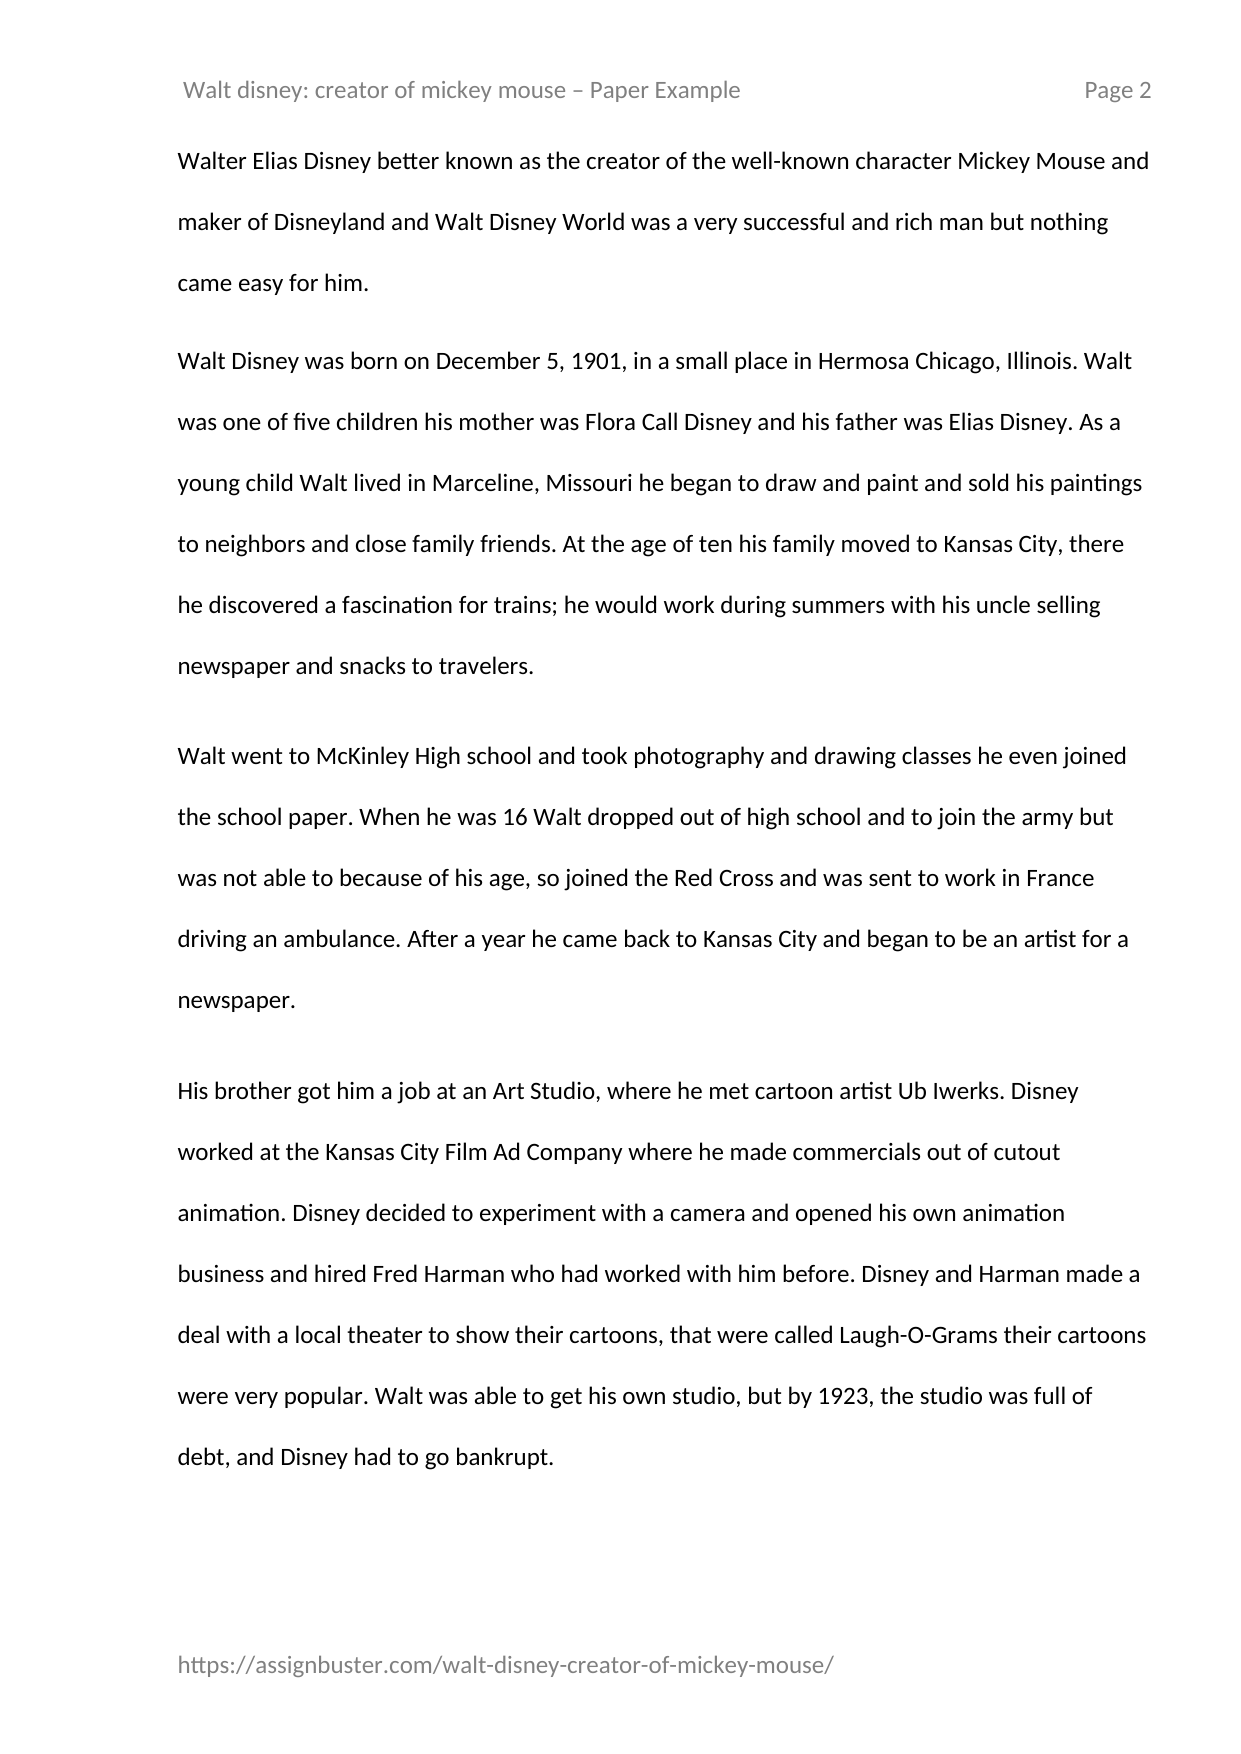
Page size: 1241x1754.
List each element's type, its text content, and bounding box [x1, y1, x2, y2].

text Walt Disney was born on December 5, 1901, in a small place in Hermosa Chicago, Illinois. Walt was one of five children his mother was Flora Call Disney and his father was Elias Disney. As a young child Walt lived in Marceline, Missouri he began to draw and paint and sold his paintings to neighbors and close family friends. At the age of ten his family moved to Kansas City, there he discovered a fascination for trains; he would work during summers with his uncle selling newspaper and snacks to travelers. [177, 345, 1152, 681]
text Walter Elias Disney better known as the creator of the well-known character Mickey Mouse and maker of Disneyland and Walt Disney World was a very successful and rich man but nothing came easy for him. [177, 145, 1152, 298]
text Walt went to McKinley High school and took photography and drawing classes he even joined the school paper. When he was 16 Walt dropped out of high school and to join the army but was not able to because of his age, so joined the Red Cross and was sent to work in France driving an ambulance. After a year he came back to Kansas City and began to be an artist for a newspaper. [177, 741, 1152, 1015]
text His brother got him a job at an Art Studio, where he met cartoon artist Ub Iwerks. Disney worked at the Kansas City Film Ad Company where he made commercials out of cutout animation. Disney decided to experiment with a camera and opened his own animation business and hired Fred Harman who had worked with him before. Disney and Harman made a deal with a local theater to show their cartoons, that were called Laugh-O-Grams their cartoons were very popular. Walt was able to get his own studio, but by 1923, the studio was full of debt, and Disney had to go bankrupt. [177, 1075, 1152, 1472]
